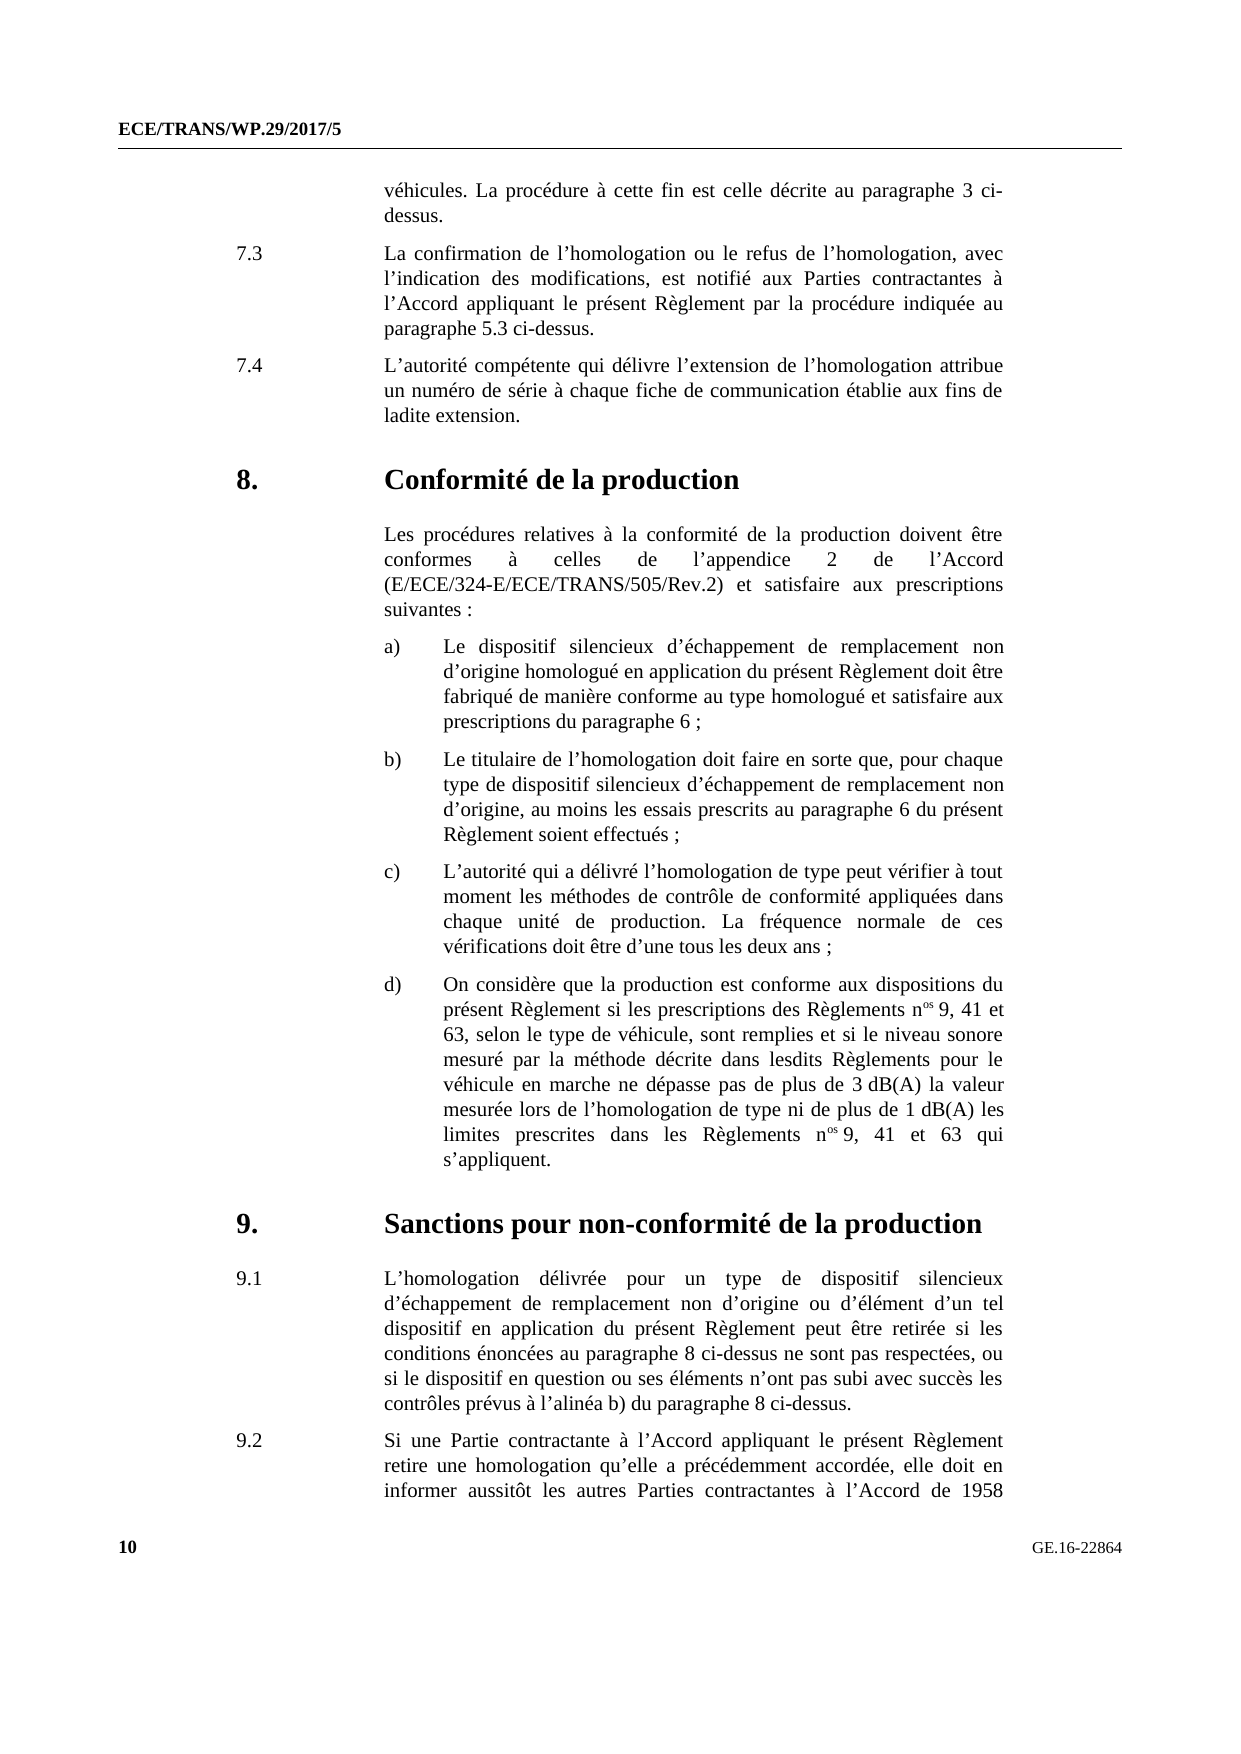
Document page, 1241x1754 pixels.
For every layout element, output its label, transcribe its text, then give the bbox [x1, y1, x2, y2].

text a) Le dispositif silencieux d’échappement de remplacement non d’origine homologué en application du présent Règlement doit être fabriqué de manière conforme au type homologué et satisfaire aux prescriptions du paragraphe 6 ; [384, 633, 1004, 733]
text 9. Sanctions pour non-conformité de la production [236, 1208, 1004, 1240]
text 9.1 L’homologation délivrée pour un type de dispositif silencieux d’échappement de remplacement non d’origine ou d’élément d’un tel dispositif en application du présent Règlement peut être retirée si les conditions énoncées au paragraphe 8 ci-dessus ne sont pas respectées, ou si le dispositif en question ou ses éléments n’ont pas subi avec succès les contrôles prévus à l’alinéa b) du paragraphe 8 ci-dessus. [236, 1265, 1004, 1415]
text d) On considère que la production est conforme aux dispositions du présent Règlement si les prescriptions des Règlements nos 9, 41 et 63, selon le type de véhicule, sont remplies et si le niveau sonore mesuré par la méthode décrite dans lesdits Règlements pour le véhicule en marche ne dépasse pas de plus de 3 dB(A) la valeur mesurée lors de l’homologation de type ni de plus de 1 dB(A) les limites prescrites dans les Règlements nos 9, 41 et 63 qui s’appliquent. [384, 971, 1004, 1171]
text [236, 177, 1004, 227]
text 7.3 La confirmation de l’homologation ou le refus de l’homologation, avec l’indication des modifications, est notifié aux Parties contractantes à l’Accord appliquant le présent Règlement par la procédure indiquée au paragraphe 5.3 ci-dessus. [236, 240, 1004, 340]
text c) L’autorité qui a délivré l’homologation de type peut vérifier à tout moment les méthodes de contrôle de conformité appliquées dans chaque unité de production. La fréquence normale de ces vérifications doit être d’une tous les deux ans ; [384, 858, 1004, 958]
text Les procédures relatives à la conformité de la production doivent être conformes à celles de l’appendice 2 de l’Accord (E/ECE/324-E/ECE/TRANS/505/Rev.2) et satisfaire aux prescriptions suivantes : [384, 521, 1004, 621]
text b) Le titulaire de l’homologation doit faire en sorte que, pour chaque type de dispositif silencieux d’échappement de remplacement non d’origine, au moins les essais prescrits au paragraphe 6 du présent Règlement soient effectués ; [384, 746, 1004, 846]
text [236, 1427, 1004, 1502]
text 7.4 L’autorité compétente qui délivre l’extension de l’homologation attribue un numéro de série à chaque fiche de communication établie aux fins de ladite extension. [236, 352, 1004, 427]
text 8. Conformité de la production [236, 465, 1004, 496]
